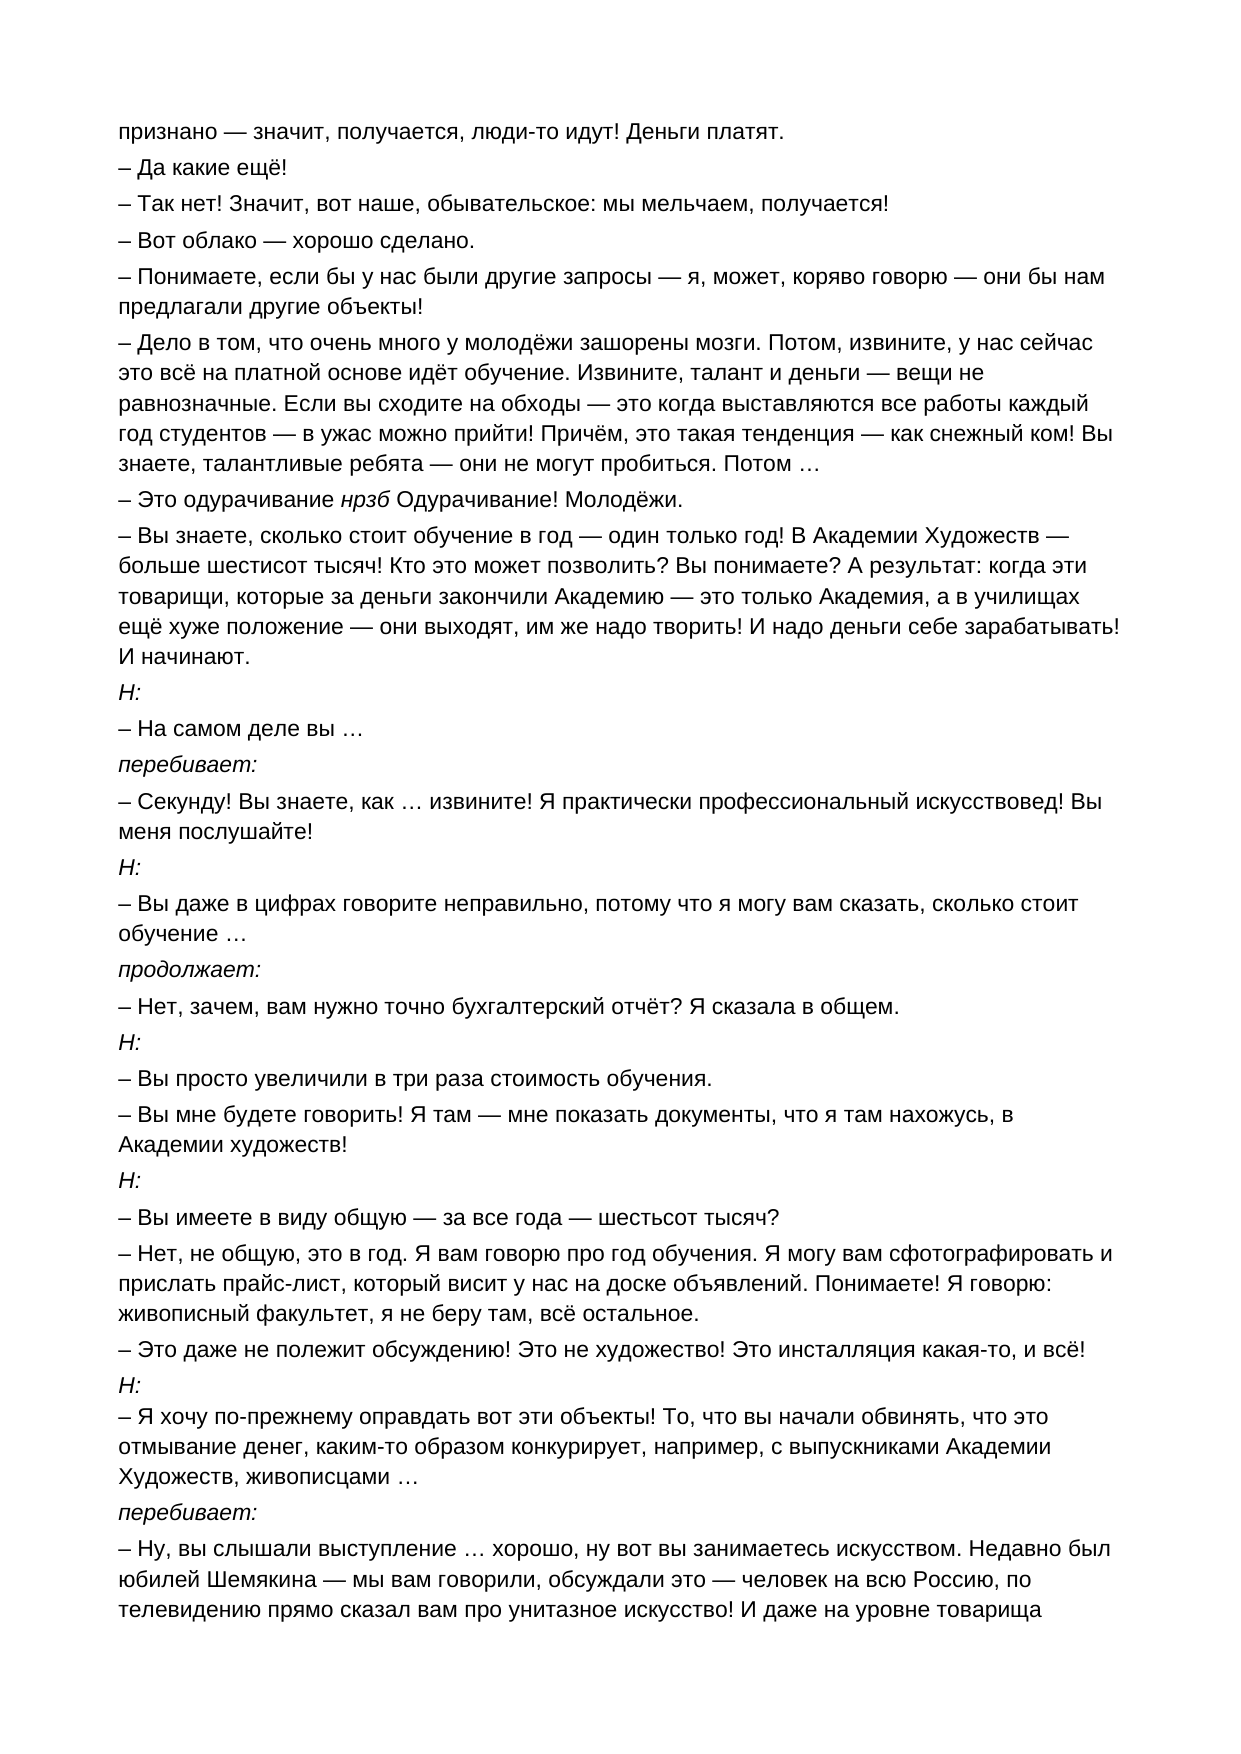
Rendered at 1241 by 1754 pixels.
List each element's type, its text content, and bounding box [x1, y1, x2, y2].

text – Так нет! Значит, вот наше, обывательское: мы мельчаем, получается! [118, 190, 1122, 217]
text – Это одурачивание нрзб Одурачивание! Молодёжи. [118, 486, 1122, 512]
text перебивает: [118, 1499, 1122, 1526]
text перебивает: [118, 751, 1122, 778]
text – Вы знаете, сколько стоит обучение в год — один только год! В Академии Художеств — больше шестисот тысяч! Кто это может позволить? Вы понимаете? А результат: когда эти товарищи, которые за деньги закончили Академию — это только Академия, а в училищах ещё хуже положение — они выходят, им же надо творить! И надо деньги себе зарабатывать! И начинают. [118, 522, 1122, 669]
text Н: [118, 1167, 1122, 1194]
text – Да какие ещё! [118, 154, 1122, 181]
text – Вот облако — хорошо сделано. [118, 227, 1122, 253]
text – Нет, зачем, вам нужно точно бухгалтерский отчёт? Я сказала в общем. [118, 993, 1122, 1019]
text – Это даже не полежит обсуждению! Это не художество! Это инсталляция какая-то, и всё! [118, 1336, 1122, 1363]
text – На самом деле вы … [118, 715, 1122, 742]
text продолжает: [118, 956, 1122, 983]
text – Вы просто увеличили в три раза стоимость обучения. [118, 1065, 1122, 1091]
text Н: – Я хочу по-прежнему оправдать вот эти объекты! То, что вы начали обвинять, что это отмывание денег, каким-то образом конкурирует, например, с выпускниками Академии Художеств, живописцами … [118, 1372, 1122, 1489]
text – Понимаете, если бы у нас были другие запросы — я, может, коряво говорю — они бы нам предлагали другие объекты! [118, 263, 1122, 319]
text – Вы даже в цифрах говорите неправильно, потому что я могу вам сказать, сколько стоит обучение … [118, 890, 1122, 947]
text Н: [118, 679, 1122, 706]
text Н: [118, 1029, 1122, 1055]
text – Вы мне будете говорить! Я там — мне показать документы, что я там нахожусь, в Академии художеств! [118, 1101, 1122, 1158]
text – Вы имеете в виду общую — за все года — шестьсот тысяч? [118, 1203, 1122, 1230]
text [118, 118, 1122, 144]
text – Дело в том, что очень много у молодёжи зашорены мозги. Потом, извините, у нас сейчас это всё на платной основе идёт обучение. Извините, талант и деньги — вещи не равнозначные. Если вы сходите на обходы — это когда выставляются все работы каждый год студентов — в ужас можно прийти! Причём, это такая тенденция — как снежный ком! Вы знаете, талантливые ребята — они не могут пробиться. Потом … [118, 329, 1122, 476]
text – Нет, не общую, это в год. Я вам говорю про год обучения. Я могу вам сфотографировать и прислать прайс-лист, который висит у нас на доске объявлений. Понимаете! Я говорю: живописный факультет, я не беру там, всё остальное. [118, 1240, 1122, 1326]
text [118, 1535, 1122, 1622]
text Н: [118, 854, 1122, 880]
text – Секунду! Вы знаете, как … извините! Я практически профессиональный искусствовед! Вы меня послушайте! [118, 788, 1122, 844]
